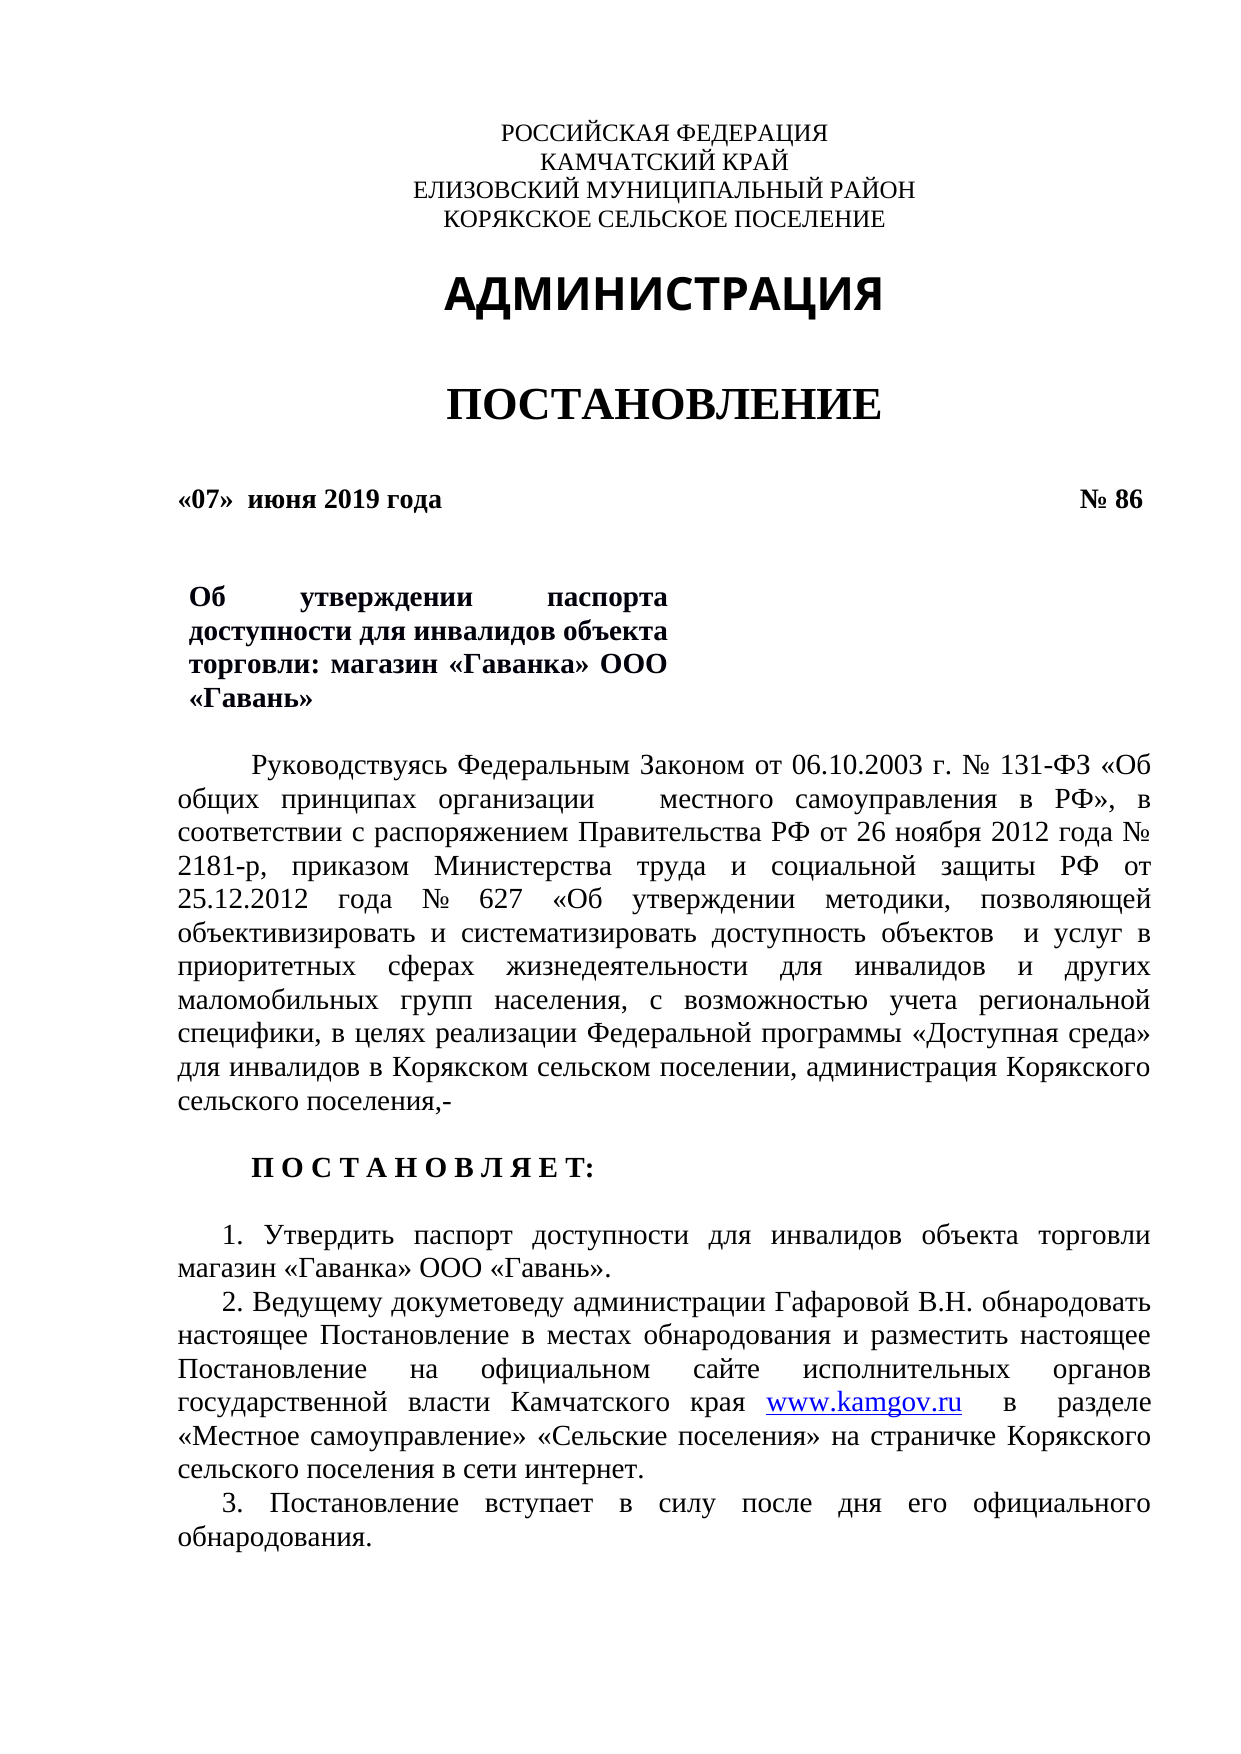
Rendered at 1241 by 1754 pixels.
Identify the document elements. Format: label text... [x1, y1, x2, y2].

text П О С Т А Н О В Л Я Е Т: [177, 1150, 1152, 1183]
text 3. Постановление вступает в силу после дня его официального обнародования. [177, 1485, 1152, 1552]
text Руководствуясь Федеральным Законом от 06.10.2003 г. № 131-ФЗ «Об общих принципах организации местного самоуправления в РФ», в соответствии с распоряжением Правительства РФ от 26 ноября 2012 года № 2181-р, приказом Министерства труда и социальной защиты РФ от 25.12.2012 года № 627 «Об утверждении методики, позволяющей объективизировать и систематизировать доступность объектов и услуг в приоритетных сферах жизнедеятельности для инвалидов и других маломобильных групп населения, с возможностью учета региональной специфики, в целях реализации Федеральной программы «Доступная среда» для инвалидов в Корякском сельском поселении, администрация Корякского сельского поселения,- [177, 747, 1152, 1116]
text КОРЯКСКОЕ СЕЛЬСКОЕ ПОСЕЛЕНИЕ [177, 204, 1152, 233]
text 1. Утвердить паспорт доступности для инвалидов объекта торговли магазин «Гаванка» ООО «Гавань». [177, 1217, 1152, 1284]
text КАМЧАТСКИЙ КРАЙ [177, 147, 1152, 176]
text 2. Ведущему докуметоведу администрации Гафаровой В.Н. обнародовать настоящее Постановление в местах обнародования и разместить настоящее Постановление на официальном сайте исполнительных органов государственной власти Камчатского края www.kamgov.ru в разделе «Местное самоуправление» «Сельские поселения» на страничке Корякского сельского поселения в сети интернет. [177, 1284, 1152, 1485]
text АДМИНИСТРАЦИЯ [177, 262, 1152, 324]
text «07» июня 2019 года № 86 [177, 482, 1152, 579]
text ЕЛИЗОВСКИЙ МУНИЦИПАЛЬНЫЙ РАЙОН [177, 176, 1152, 204]
text ПОСТАНОВЛЕНИЕ [177, 377, 1152, 430]
table_header Об утверждении паспорта доступности для инвалидов объекта торговли: магазин «Гаванка» ООО «Гавань» [177, 580, 679, 714]
text РОССИЙСКАЯ ФЕДЕРАЦИЯ [177, 118, 1152, 147]
